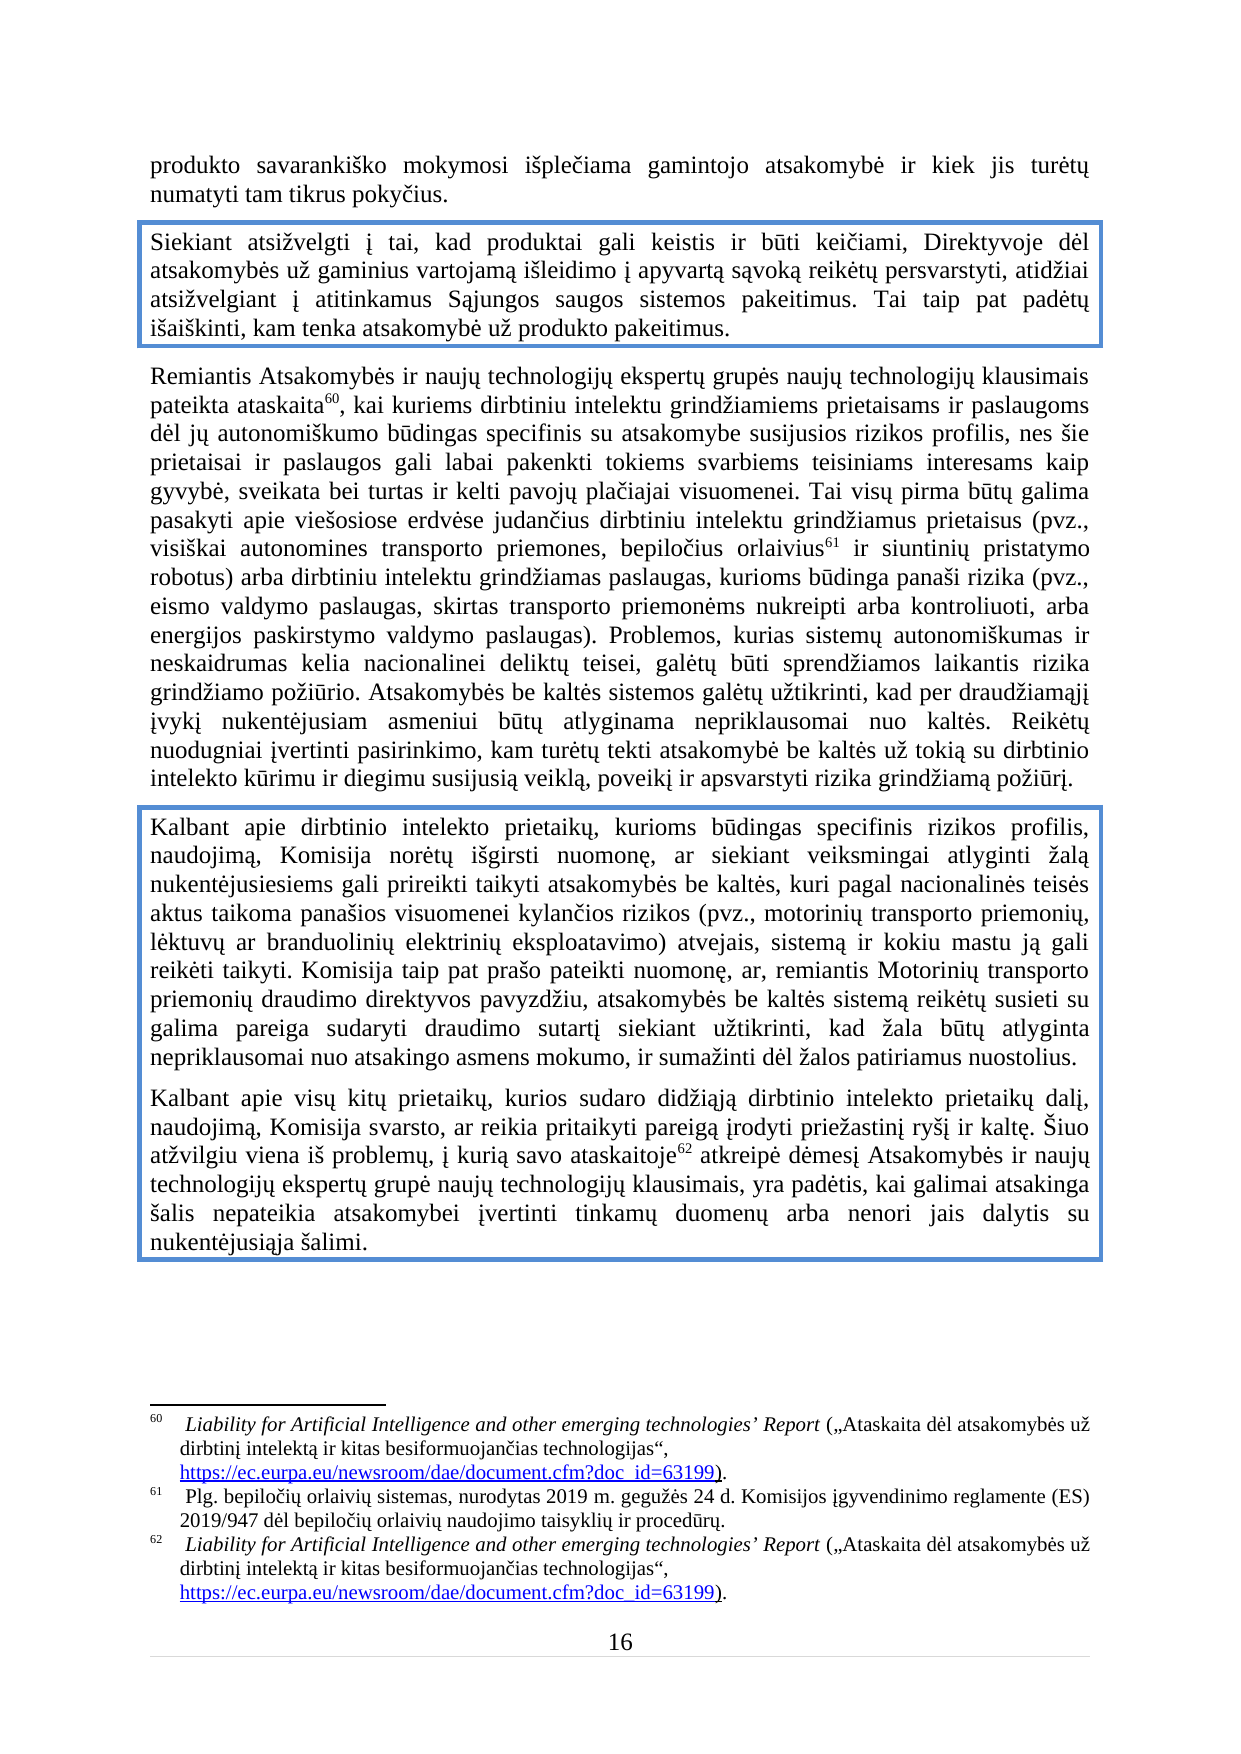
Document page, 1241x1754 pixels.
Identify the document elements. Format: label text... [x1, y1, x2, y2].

text Kalbant apie visų kitų prietaikų, kurios sudaro didžiąją dirbtinio intelekto prietaikų dalį, naudojimą, Komisija svarsto, ar reikia pritaikyti pareigą įrodyti priežastinį ryšį ir kaltę. Šiuo atžvilgiu viena iš problemų, į kurią savo ataskaitoje atkreipė dėmesį Atsakomybės ir naujų technologijų ekspertų grupė naujų technologijų klausimais, yra padėtis, kai galimai atsakinga šalis nepateikia atsakomybei įvertinti tinkamų duomenų arba nenori jais dalytis su nukentėjusiąja šalimi. [142, 1076, 1099, 1257]
text Remiantis Atsakomybės ir naujų technologijų ekspertų grupės naujų technologijų klausimais pateikta ataskaita, kai kuriems dirbtiniu intelektu grindžiamiems prietaisams ir paslaugoms dėl jų autonomiškumo būdingas specifinis su atsakomybe susijusios rizikos profilis, nes šie prietaisai ir paslaugos gali labai pakenkti tokiems svarbiems teisiniams interesams kaip gyvybė, sveikata bei turtas ir kelti pavojų plačiajai visuomenei. Tai visų pirma būtų galima pasakyti apie viešosiose erdvėse judančius dirbtiniu intelektu grindžiamus prietaisus (pvz., visiškai autonomines transporto priemones, bepiločius orlaivius ir siuntinių pristatymo robotus) arba dirbtiniu intelektu grindžiamas paslaugas, kurioms būdinga panaši rizika (pvz., eismo valdymo paslaugas, skirtas transporto priemonėms nukreipti arba kontroliuoti, arba energijos paskirstymo valdymo paslaugas). Problemos, kurias sistemų autonomiškumas ir neskaidrumas kelia nacionalinei deliktų teisei, galėtų būti sprendžiamos laikantis rizika grindžiamo požiūrio. Atsakomybės be kaltės sistemos galėtų užtikrinti, kad per draudžiamąjį įvykį nukentėjusiam asmeniui būtų atlyginama nepriklausomai nuo kaltės. Reikėtų nuodugniai įvertinti pasirinkimo, kam turėtų tekti atsakomybė be kaltės už tokią su dirbtinio intelekto kūrimu ir diegimu susijusią veiklą, poveikį ir apsvarstyti rizika grindžiamą požiūrį. [150, 361, 1090, 792]
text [150, 150, 1090, 207]
text Siekiant atsižvelgti į tai, kad produktai gali keistis ir būti keičiami, Direktyvoje dėl atsakomybės už gaminius vartojamą išleidimo į apyvartą sąvoką reikėtų persvarstyti, atidžiai atsižvelgiant į atitinkamus Sąjungos saugos sistemos pakeitimus. Tai taip pat padėtų išaiškinti, kam tenka atsakomybė už produkto pakeitimus. [142, 225, 1099, 344]
text Kalbant apie dirbtinio intelekto prietaikų, kurioms būdingas specifinis rizikos profilis, naudojimą, Komisija norėtų išgirsti nuomonę, ar siekiant veiksmingai atlyginti žalą nukentėjusiesiems gali prireikti taikyti atsakomybės be kaltės, kuri pagal nacionalinės teisės aktus taikoma panašios visuomenei kylančios rizikos (pvz., motorinių transporto priemonių, lėktuvų ar branduolinių elektrinių eksploatavimo) atvejais, sistemą ir kokiu mastu ją gali reikėti taikyti. Komisija taip pat prašo pateikti nuomonę, ar, remiantis Motorinių transporto priemonių draudimo direktyvos pavyzdžiu, atsakomybės be kaltės sistemą reikėtų susieti su galima pareiga sudaryti draudimo sutartį siekiant užtikrinti, kad žala būtų atlyginta nepriklausomai nuo atsakingo asmens mokumo, ir sumažinti dėl žalos patiriamus nuostolius. [142, 810, 1099, 1070]
